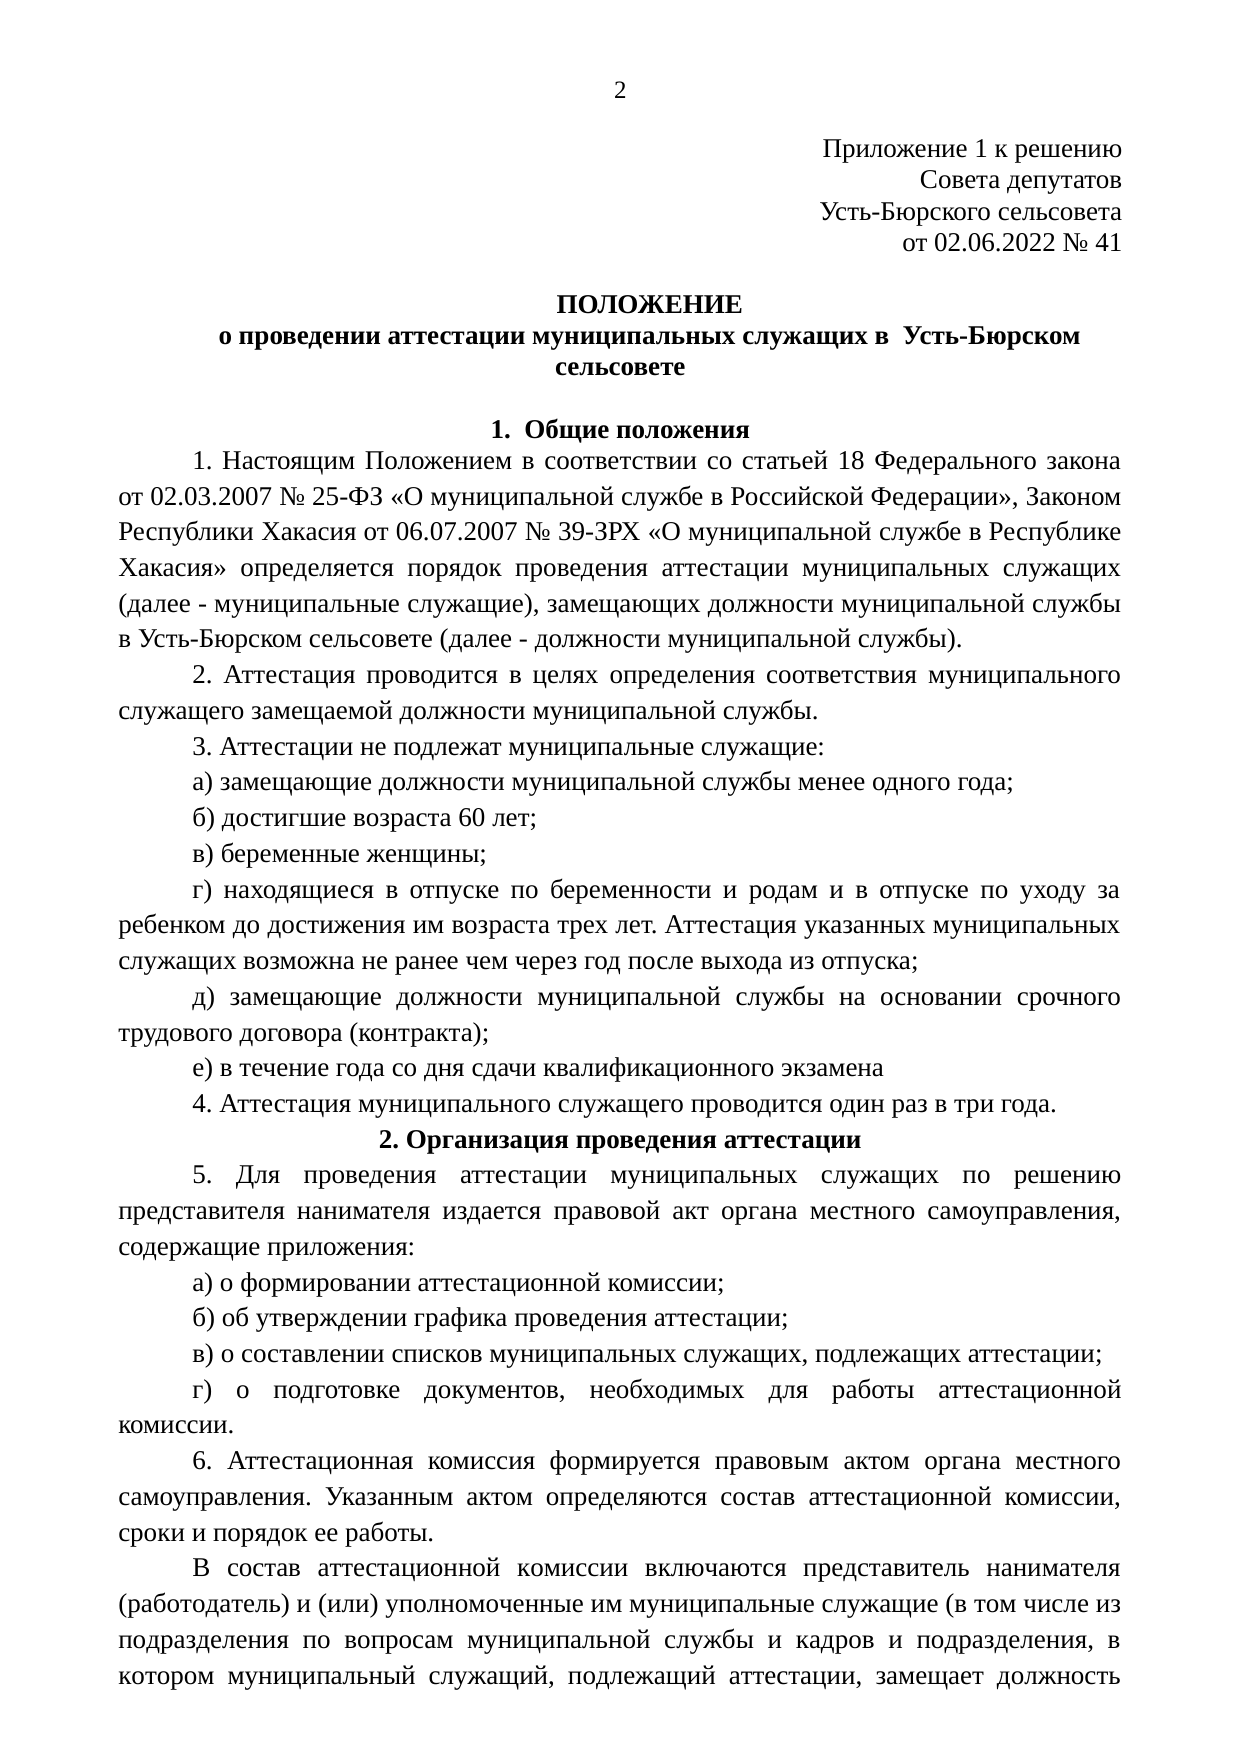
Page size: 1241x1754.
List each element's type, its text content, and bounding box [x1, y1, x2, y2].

text б) об утверждении графика проведения аттестации; [118, 1301, 1122, 1333]
text Приложение 1 к решению [118, 132, 1122, 164]
text ПОЛОЖЕНИЕ [118, 288, 1122, 319]
text д) замещающие должности муниципальной службы на основании срочного трудового договора (контракта); [118, 980, 1122, 1047]
text 2. Организация проведения аттестации [118, 1123, 1122, 1154]
text 5. Для проведения аттестации муниципальных служащих по решению представителя нанимателя издается правовой акт органа местного самоуправления, содержащие приложения: [118, 1158, 1122, 1261]
text от 02.06.2022 № 41 [118, 226, 1122, 257]
text Усть-Бюрского сельсовета [118, 195, 1122, 226]
text е) в течение года со дня сдачи квалификационного экзамена [118, 1051, 1122, 1082]
text 2. Аттестация проводится в целях определения соответствия муниципального служащего замещаемой должности муниципальной службы. [118, 658, 1122, 725]
text а) замещающие должности муниципальной службы менее одного года; [118, 766, 1122, 797]
text г) находящиеся в отпуске по беременности и родам и в отпуске по уходу за ребенком до достижения им возраста трех лет. Аттестация указанных муниципальных служащих возможна не ранее чем через год после выхода из отпуска; [118, 873, 1122, 975]
text 4. Аттестация муниципального служащего проводится один раз в три года. [118, 1087, 1122, 1118]
text 1. Настоящим Положением в соответствии со статьей 18 Федерального закона от 02.03.2007 № 25-ФЗ «О муниципальной службе в Российской Федерации», Законом Республики Хакасия от 06.07.2007 № 39-ЗРХ «О муниципальной службе в Республике Хакасия» определяется порядок проведения аттестации муниципальных служащих (далее - муниципальные служащие), замещающих должности муниципальной службы в Усть-Бюрском сельсовете (далее - должности муниципальной службы). [118, 444, 1122, 654]
text б) достигшие возраста 60 лет; [118, 801, 1122, 832]
text Совета депутатов [118, 164, 1122, 195]
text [118, 1552, 1122, 1690]
text в) беременные женщины; [118, 837, 1122, 868]
text а) о формировании аттестационной комиссии; [118, 1266, 1122, 1297]
text 1. Общие положения [118, 413, 1122, 444]
text 6. Аттестационная комиссия формируется правовым актом органа местного самоуправления. Указанным актом определяются состав аттестационной комиссии, сроки и порядок ее работы. [118, 1444, 1122, 1547]
text 3. Аттестации не подлежат муниципальные служащие: [118, 730, 1122, 761]
text о проведении аттестации муниципальных служащих в Усть-Бюрском сельсовете [118, 319, 1122, 382]
text в) о составлении списков муниципальных служащих, подлежащих аттестации; [118, 1337, 1122, 1368]
text г) о подготовке документов, необходимых для работы аттестационной комиссии. [118, 1373, 1122, 1440]
